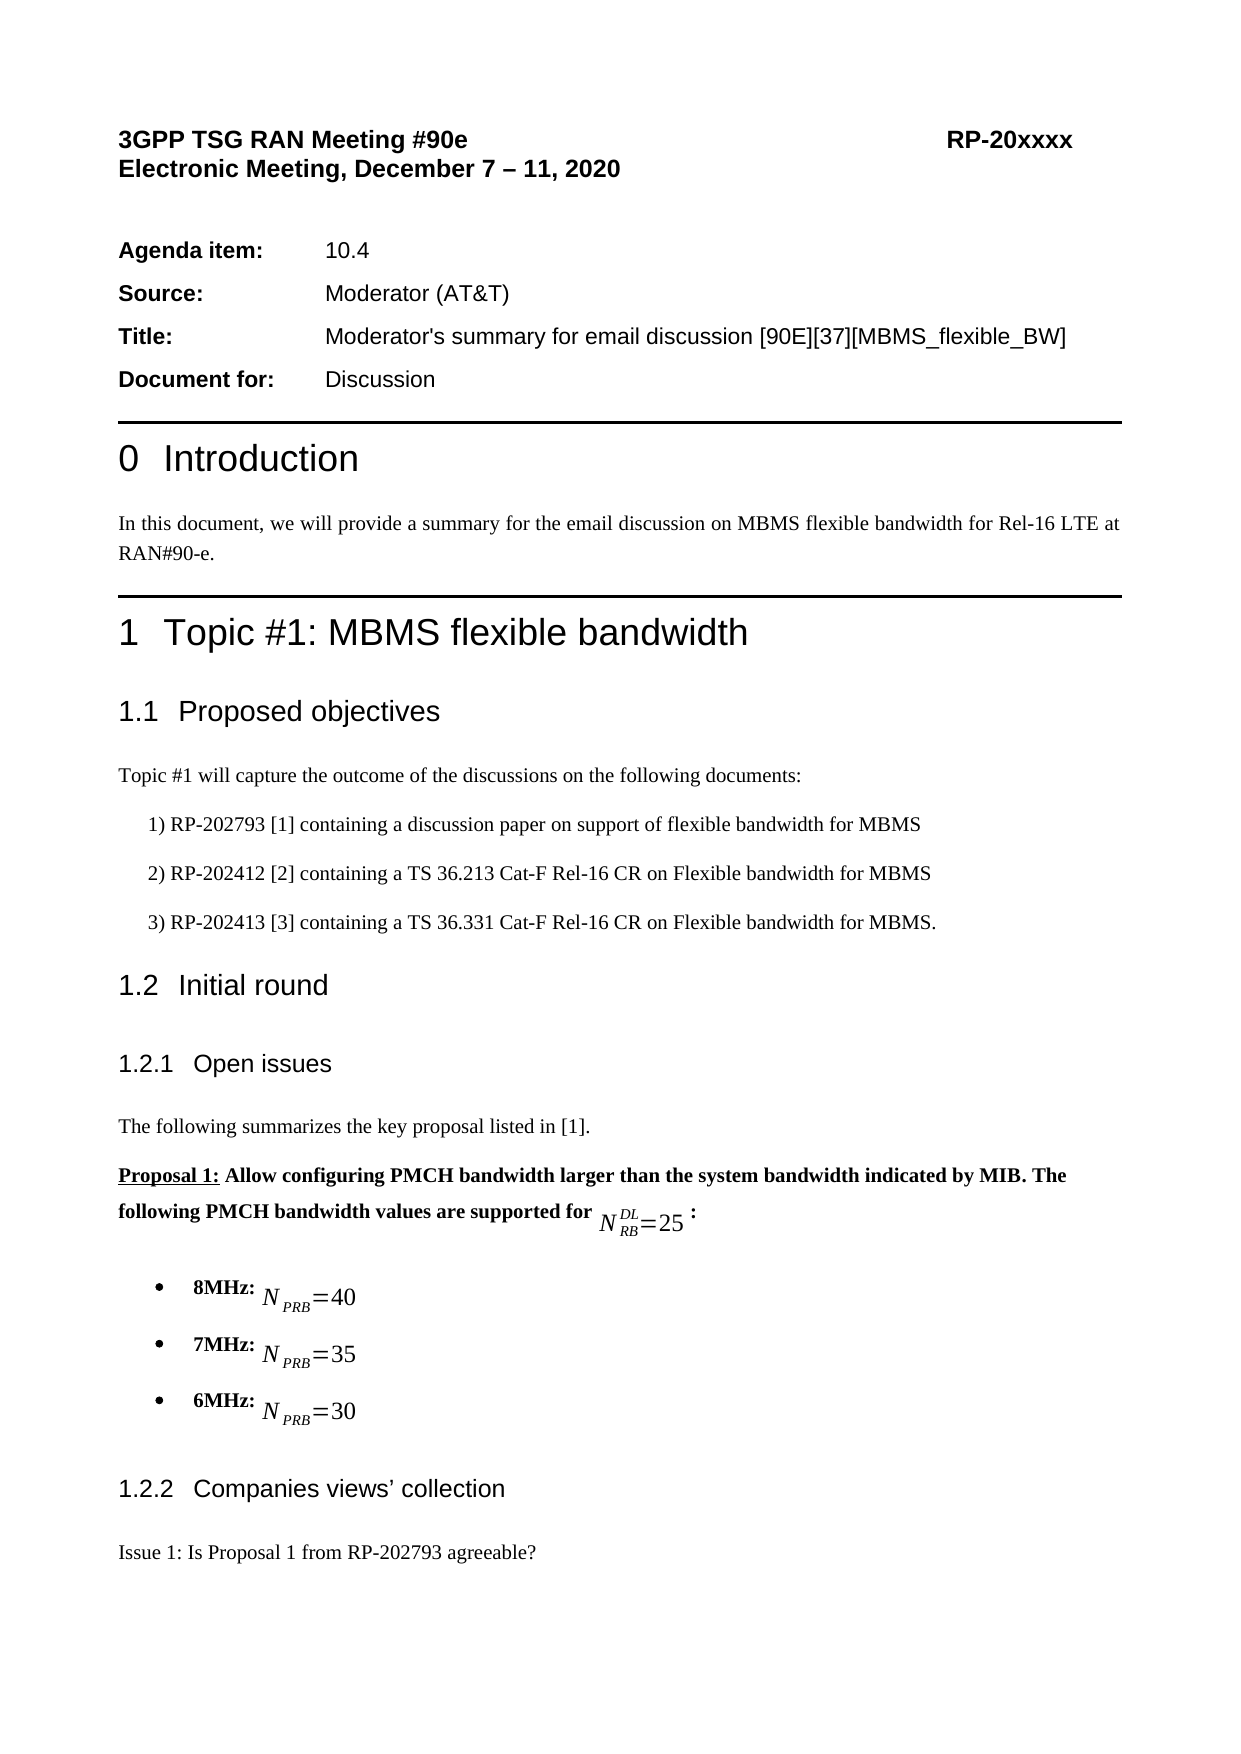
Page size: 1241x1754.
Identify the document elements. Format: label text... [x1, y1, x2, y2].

text Document for: Discussion [118, 365, 1122, 393]
text Topic #1 will capture the outcome of the discussions on the following documents: [118, 761, 1122, 789]
text 3GPP TSG RAN Meeting #90e RP-20xxxx [118, 126, 1122, 154]
text 2) RP-202412 [2] containing a TS 36.213 Cat-F Rel-16 CR on Flexible bandwidth for MBMS [148, 859, 1122, 887]
text Proposal 1: Allow configuring PMCH bandwidth larger than the system bandwidth indicated by MIB. The following PMCH bandwidth values are supported for : [118, 1161, 1122, 1251]
subtitle Proposed objectives [118, 683, 1122, 739]
text 1) RP-202793 [1] containing a discussion paper on support of flexible bandwidth for MBMS [148, 810, 1122, 838]
text Source: Moderator (AT&T) [118, 279, 1122, 308]
subtitle Companies views’ collection [118, 1460, 1122, 1517]
subtitle Open issues [118, 1034, 1122, 1091]
list 8MHz: [156, 1271, 1122, 1328]
subtitle Introduction [118, 424, 1122, 487]
text Electronic Meeting, December 7 – 11, 2020 [118, 154, 1122, 183]
text Issue 1: Is Proposal 1 from RP-202793 agreeable? [118, 1538, 1122, 1566]
text The following summarizes the key proposal listed in [1]. [118, 1112, 1122, 1141]
text Agenda item: 10.4 [118, 236, 1122, 265]
subtitle Topic #1: MBMS flexible bandwidth [118, 598, 1122, 661]
subtitle Initial round [118, 957, 1122, 1013]
text Title: Moderator's summary for email discussion [90E][37][MBMS_flexible_BW] [118, 322, 1122, 351]
text 3) RP-202413 [3] containing a TS 36.331 Cat-F Rel-16 CR on Flexible bandwidth for MBMS. [148, 908, 1122, 936]
text In this document, we will provide a summary for the email discussion on MBMS flexible bandwidth for Rel-16 LTE at RAN#90-e. [118, 509, 1122, 568]
list 6MHz: [156, 1385, 1122, 1441]
list 7MHz: [156, 1328, 1122, 1385]
